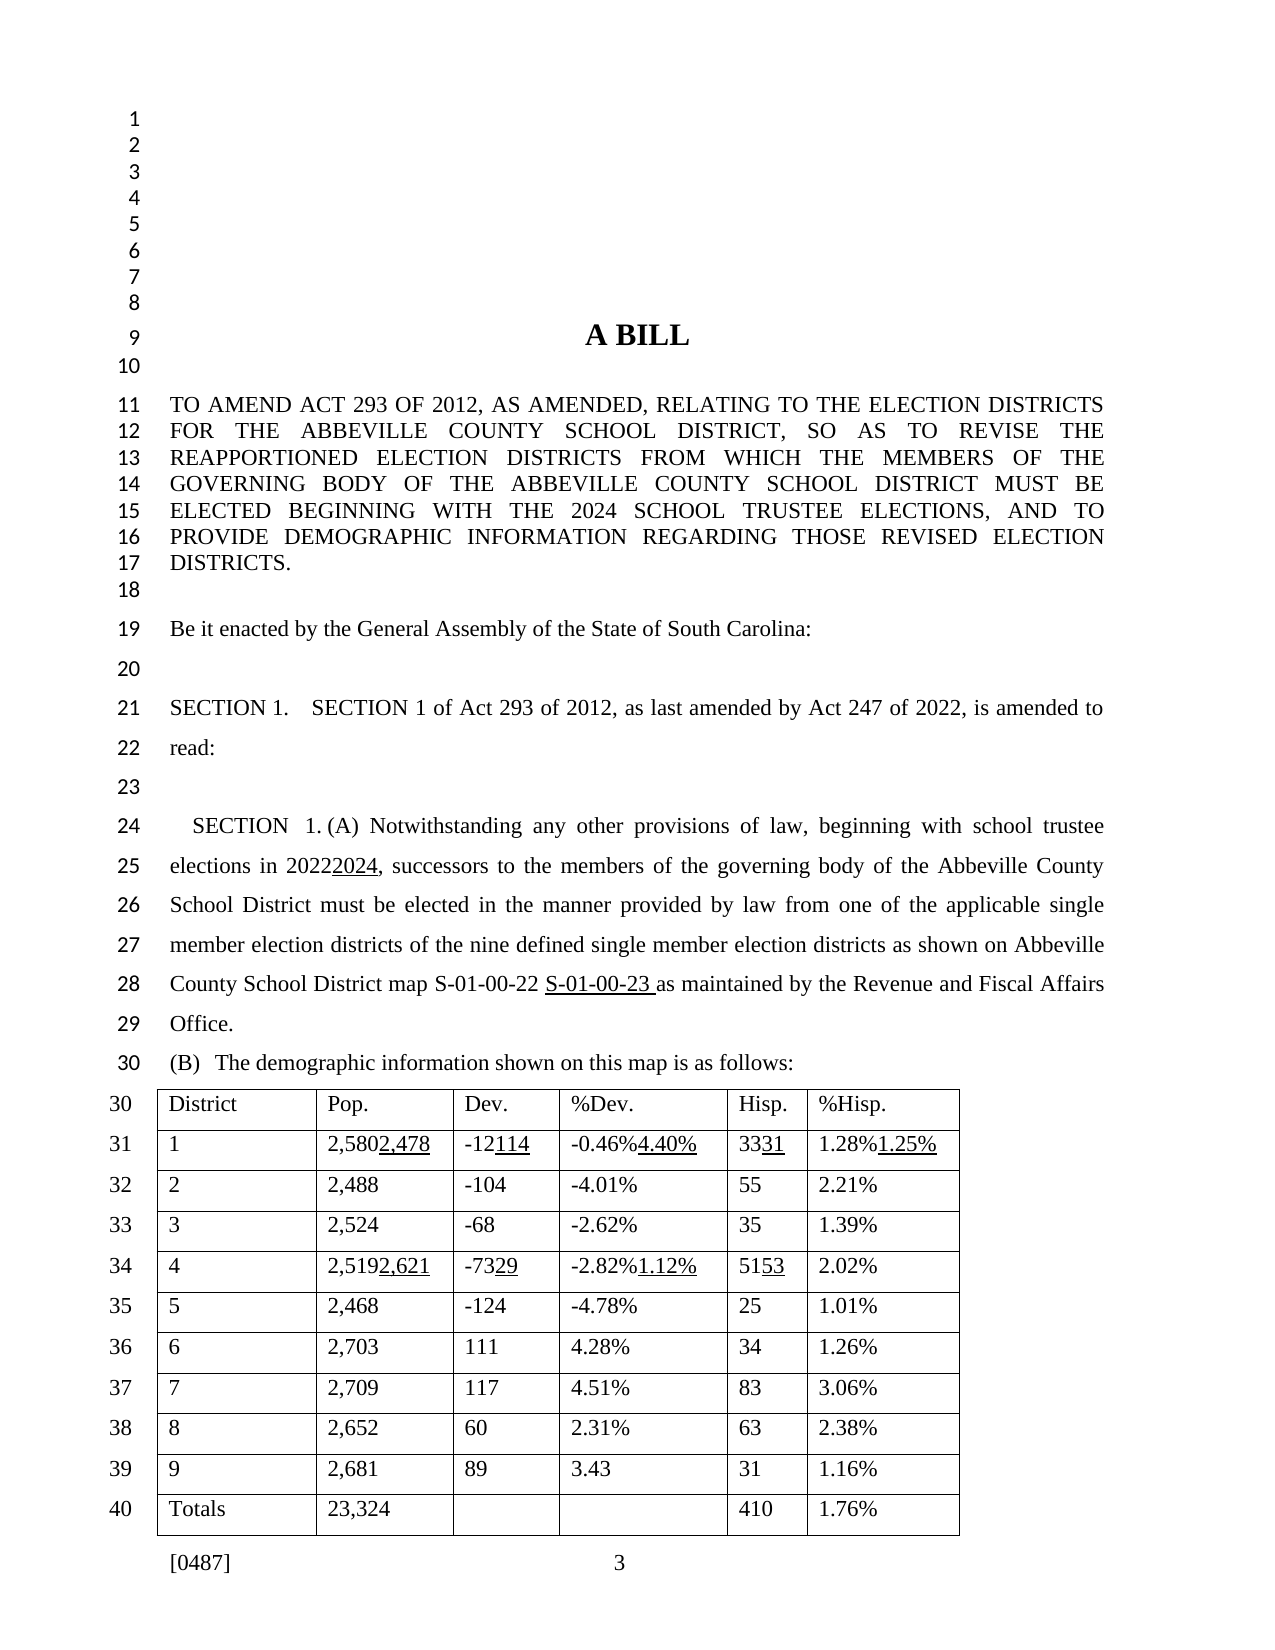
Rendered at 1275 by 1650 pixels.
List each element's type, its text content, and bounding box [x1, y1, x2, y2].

table_cell 1.39% [808, 1212, 959, 1251]
table_cell -0.46%4.40% [560, 1131, 727, 1170]
table_cell 4.28% [560, 1333, 727, 1373]
table_cell 3331 [728, 1131, 807, 1170]
table_cell 8 [158, 1414, 316, 1454]
table_cell 117 [454, 1374, 559, 1413]
table_cell 23,324 [317, 1495, 453, 1535]
table_cell 4 [158, 1252, 316, 1292]
table_cell 2.31% [560, 1414, 727, 1454]
table_cell 2.21% [808, 1171, 959, 1211]
table_cell 25 [728, 1293, 807, 1332]
text SECTION 1. SECTION 1 of Act 293 of 2012, as last amended by Act 247 of 2022, is amended to read: [169, 694, 1106, 760]
table_cell -124 [454, 1293, 559, 1332]
table_cell 2,488 [317, 1171, 453, 1211]
table_cell -68 [454, 1212, 559, 1251]
table_cell 4.51% [560, 1374, 727, 1413]
table_cell 1.28%1.25% [808, 1131, 959, 1170]
table_cell 6 [158, 1333, 316, 1373]
table_cell [454, 1495, 559, 1535]
table_cell 33 [95, 1211, 157, 1251]
table_header District [158, 1090, 316, 1129]
table_cell 2 [158, 1171, 316, 1211]
table_cell 2,524 [317, 1212, 453, 1251]
table_cell 63 [728, 1414, 807, 1454]
table_cell Totals [158, 1495, 316, 1535]
table_cell 5153 [728, 1252, 807, 1292]
table_cell 2,681 [317, 1455, 453, 1494]
table_cell 2,5802,478 [317, 1131, 453, 1170]
text (B) The demographic information shown on this map is as follows: [169, 1049, 1106, 1076]
table_cell 1.26% [808, 1333, 959, 1373]
table_cell 89 [454, 1455, 559, 1494]
table_cell 32 [95, 1170, 157, 1211]
table_cell 83 [728, 1374, 807, 1413]
table_cell 40 [95, 1494, 157, 1535]
table_cell 111 [454, 1333, 559, 1373]
text A bill [169, 316, 1106, 352]
table_cell -2.82%1.12% [560, 1252, 727, 1292]
table_cell 60 [454, 1414, 559, 1454]
table_cell 34 [728, 1333, 807, 1373]
table_header Hisp. [728, 1090, 807, 1129]
table_cell 2,703 [317, 1333, 453, 1373]
table_cell 1.76% [808, 1495, 959, 1535]
table_cell 31 [728, 1455, 807, 1494]
table_cell -2.62% [560, 1212, 727, 1251]
text Be it enacted by the General Assembly of the State of South Carolina: [169, 615, 1106, 642]
table_cell 1.01% [808, 1293, 959, 1332]
table_cell 39 [95, 1454, 157, 1494]
table_header Pop. [317, 1090, 453, 1129]
table_cell 2,468 [317, 1293, 453, 1332]
table_cell -4.78% [560, 1293, 727, 1332]
table_cell 2,709 [317, 1374, 453, 1413]
table_cell 55 [728, 1171, 807, 1211]
table_cell 38 [95, 1413, 157, 1454]
table_cell 3.06% [808, 1374, 959, 1413]
table_cell -104 [454, 1171, 559, 1211]
table_cell 1.16% [808, 1455, 959, 1494]
table_cell 36 [95, 1332, 157, 1373]
table_cell 3.43 [560, 1455, 727, 1494]
table_cell [560, 1495, 727, 1535]
table_cell 1 [158, 1131, 316, 1170]
table_cell -7329 [454, 1252, 559, 1292]
table_cell -4.01% [560, 1171, 727, 1211]
table_cell 37 [95, 1373, 157, 1413]
table_cell 410 [728, 1495, 807, 1535]
table_header %Hisp. [808, 1090, 959, 1129]
table_cell 31 [95, 1130, 157, 1170]
table_cell 2,5192,621 [317, 1252, 453, 1292]
table_cell 35 [95, 1292, 157, 1332]
table_cell 3 [158, 1212, 316, 1251]
table_cell -12114 [454, 1131, 559, 1170]
table_header Dev. [454, 1090, 559, 1129]
table_cell 2,652 [317, 1414, 453, 1454]
table_cell 35 [728, 1212, 807, 1251]
table_header 30 [95, 1089, 157, 1129]
text SECTION 1. (A) Notwithstanding any other provisions of law, beginning with school trustee elections in 20222024, successors to the members of the governing body of the Abbeville County School District must be elected in the manner provided by law from one of the applicable single member election districts of the nine defined single member election districts as shown on Abbeville County School District map S-01-00-22 S-01-00-23 as maintained by the Revenue and Fiscal Affairs Office. [169, 813, 1106, 1036]
table_cell 2.02% [808, 1252, 959, 1292]
table_cell 2.38% [808, 1414, 959, 1454]
table_cell 7 [158, 1374, 316, 1413]
table_cell 34 [95, 1251, 157, 1292]
table_cell 5 [158, 1293, 316, 1332]
table_header %Dev. [560, 1090, 727, 1129]
table_cell 9 [158, 1455, 316, 1494]
